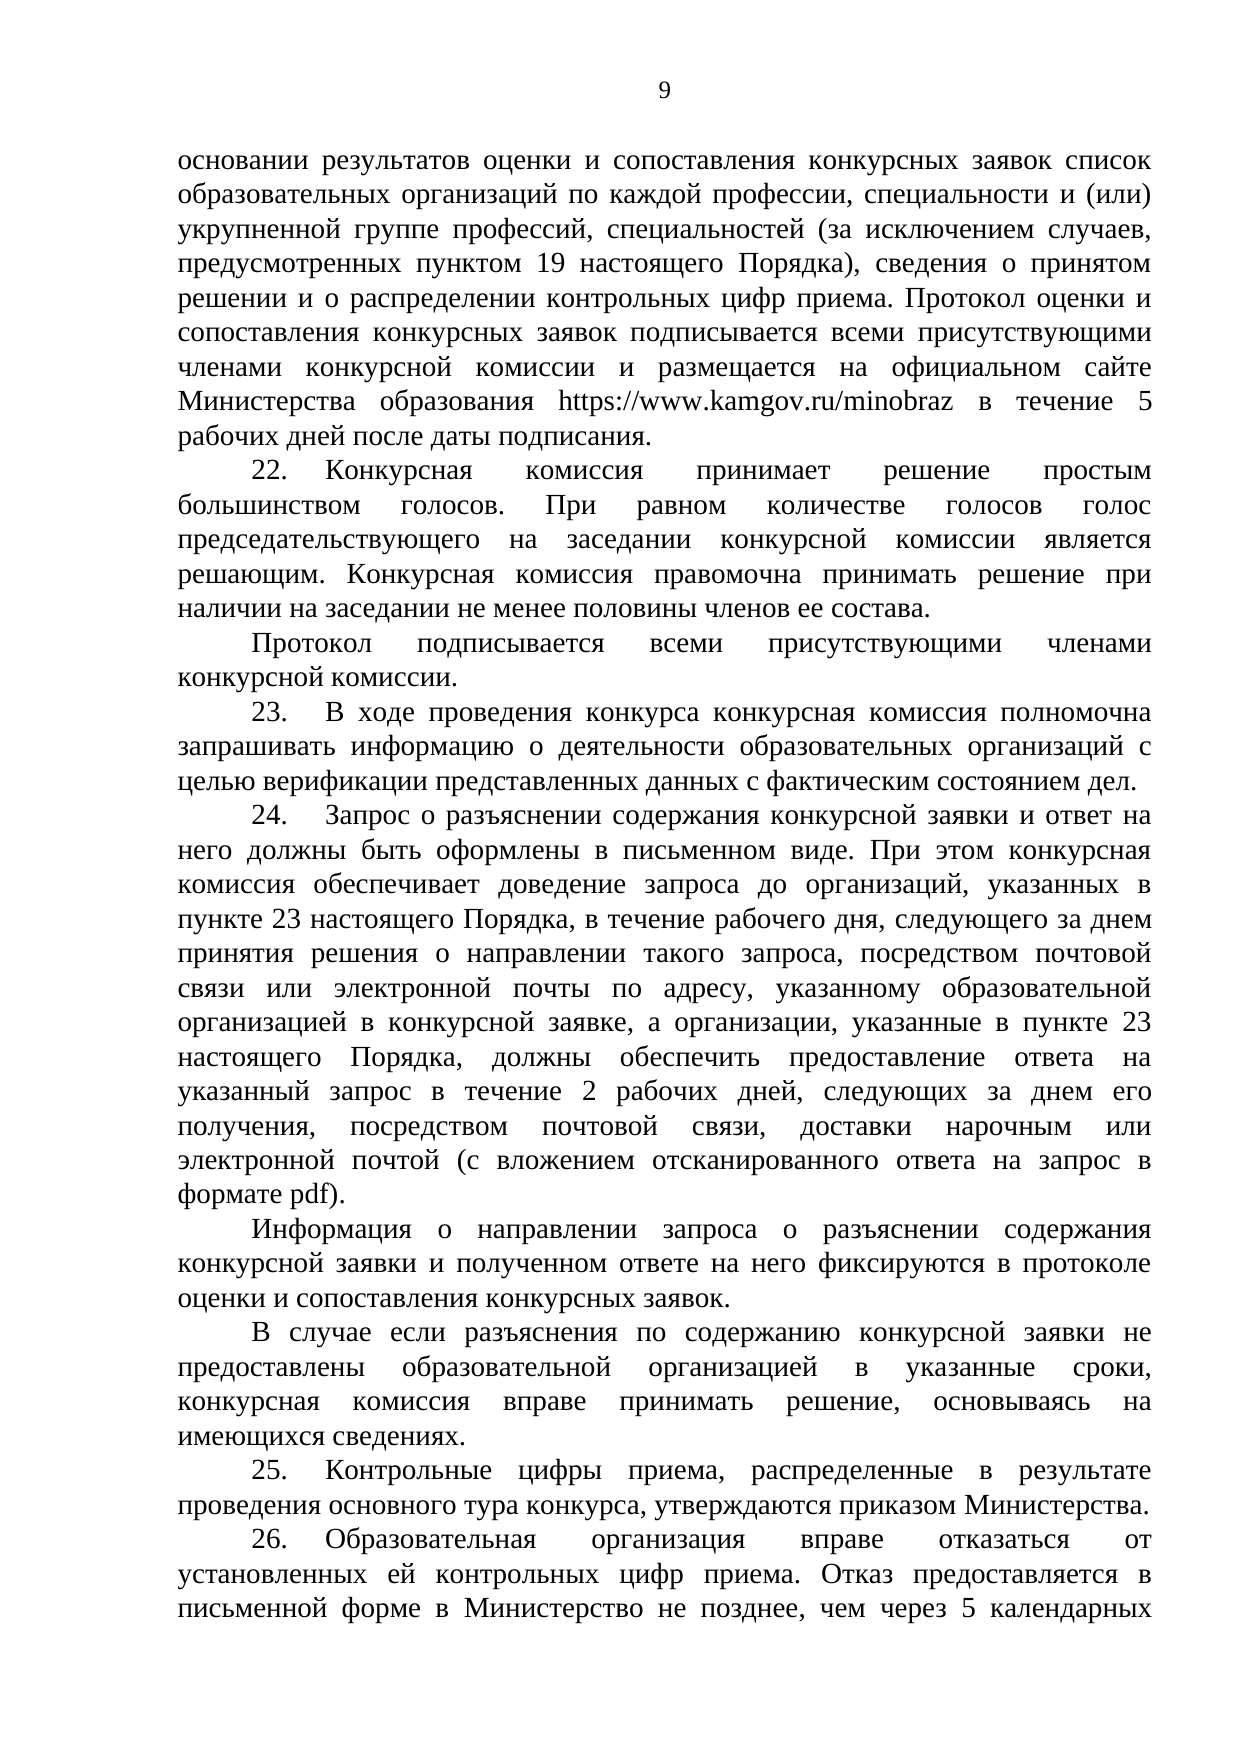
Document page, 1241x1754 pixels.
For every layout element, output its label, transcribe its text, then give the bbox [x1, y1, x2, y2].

list В ходе проведения конкурса конкурсная комиссия полномочна запрашивать информацию о деятельности образовательных организаций с целью верификации представленных данных с фактическим состоянием дел. [177, 694, 1152, 796]
text Протокол подписывается всеми присутствующими членами конкурсной комиссии. [177, 625, 1152, 693]
text В случае если разъяснения по содержанию конкурсной заявки не предоставлены образовательной организацией в указанные сроки, конкурсная комиссия вправе принимать решение, основываясь на имеющихся сведениях. [177, 1314, 1152, 1451]
text Информация о направлении запроса о разъяснении содержания конкурсной заявки и полученном ответе на него фиксируются в протоколе оценки и сопоставления конкурсных заявок. [177, 1211, 1152, 1313]
list Конкурсная комиссия принимает решение простым большинством голосов. При равном количестве голосов голос председательствующего на заседании конкурсной комиссии является решающим. Конкурсная комиссия правомочна принимать решение при наличии на заседании не менее половины членов ее состава. [177, 452, 1152, 624]
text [177, 142, 1152, 452]
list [177, 1521, 1152, 1624]
list Контрольные цифры приема, распределенные в результате проведения основного тура конкурса, утверждаются приказом Министерства. [177, 1452, 1152, 1520]
list Запрос о разъяснении содержания конкурсной заявки и ответ на него должны быть оформлены в письменном виде. При этом конкурсная комиссия обеспечивает доведение запроса до организаций, указанных в пункте 23 настоящего Порядка, в течение рабочего дня, следующего за днем принятия решения о направлении такого запроса, посредством почтовой связи или электронной почты по адресу, указанному образовательной организацией в конкурсной заявке, а организации, указанные в пункте 23 настоящего Порядка, должны обеспечить предоставление ответа на указанный запрос в течение 2 рабочих дней, следующих за днем его получения, посредством почтовой связи, доставки нарочным или электронной почтой (с вложением отсканированного ответа на запрос в формате pdf). [177, 797, 1152, 1210]
